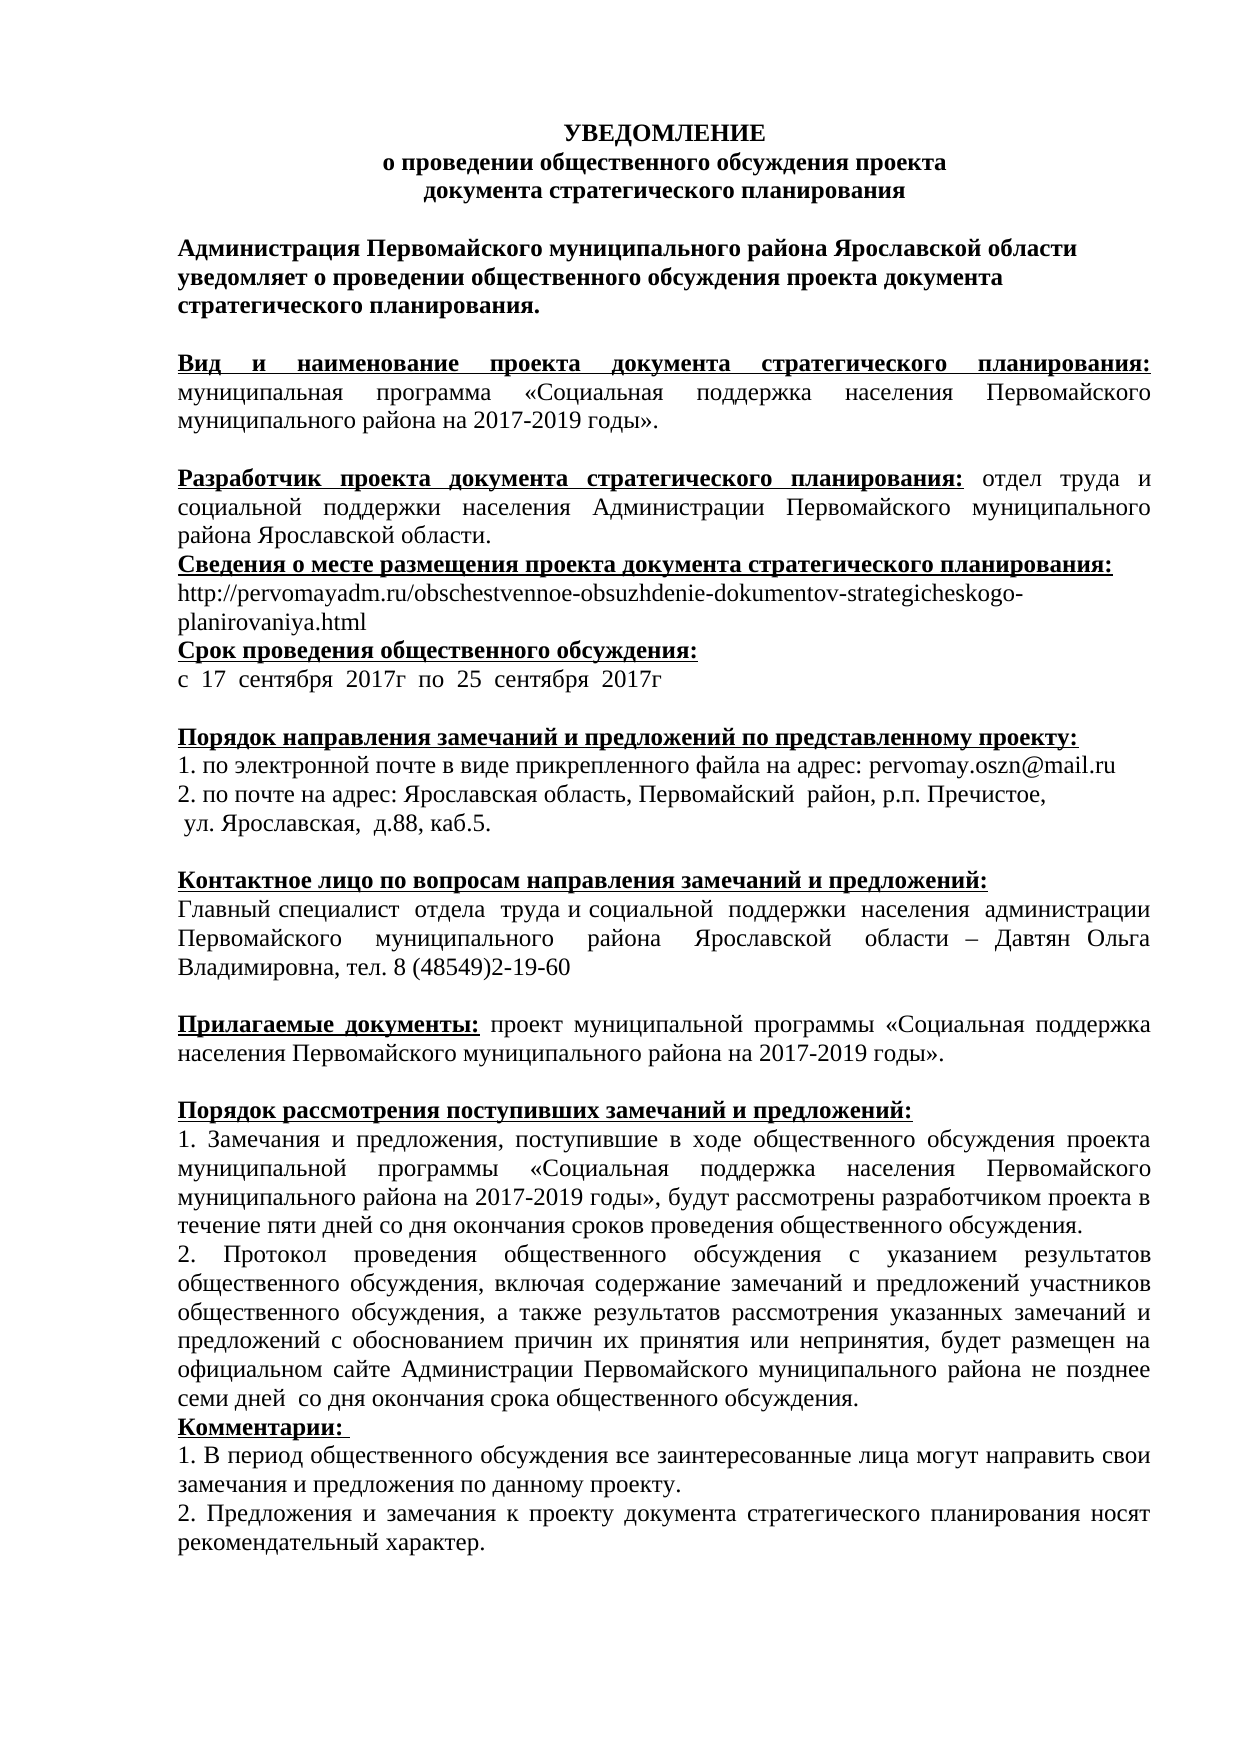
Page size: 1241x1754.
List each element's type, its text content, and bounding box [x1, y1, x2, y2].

text 2. Протокол проведения общественного обсуждения с указанием результатов общественного обсуждения, включая содержание замечаний и предложений участников общественного обсуждения, а также результатов рассмотрения указанных замечаний и предложений с обоснованием причин их принятия или непринятия, будет размещен на официальном сайте Администрации Первомайского муниципального района не позднее семи дней со дня окончания срока общественного обсуждения. [177, 1239, 1152, 1412]
text http://pervomayadm.ru/obschestvennoe-obsuzhdenie-dokumentov-strategicheskogo-planirovaniya.html [177, 578, 1152, 636]
text Главный специалист отдела труда и социальной поддержки населения администрации Первомайского муниципального района Ярославской области – Давтян Ольга Владимировна, тел. 8 (48549)2-19-60 [177, 894, 1152, 981]
text Порядок направления замечаний и предложений по представленному проекту: [177, 722, 1152, 751]
text Прилагаемые документы: проект муниципальной программы «Социальная поддержка населения Первомайского муниципального района на 2017-2019 годы». [177, 1009, 1152, 1067]
text УВЕДОМЛЕНИЕ [177, 118, 1152, 147]
text 2. Предложения и замечания к проекту документа стратегического планирования носят рекомендательный характер. [177, 1498, 1152, 1556]
text 2. по почте на адрес: Ярославская область, Первомайский район, р.п. Пречистое, [177, 779, 1152, 808]
text Сведения о месте размещения проекта документа стратегического планирования: [177, 549, 1152, 578]
text Срок проведения общественного обсуждения: [177, 636, 1152, 664]
text Контактное лицо по вопросам направления замечаний и предложений: [177, 866, 1152, 894]
text документа стратегического планирования [177, 176, 1152, 204]
text о проведении общественного обсуждения проекта [177, 147, 1152, 176]
text Вид и наименование проекта документа стратегического планирования: муниципальная программа «Социальная поддержка населения Первомайского муниципального района на 2017-2019 годы». [177, 348, 1152, 434]
text Комментарии: [177, 1412, 1152, 1441]
text с 17 сентября 2017г по 25 сентября 2017г [177, 664, 1152, 693]
text Разработчик проекта документа стратегического планирования: отдел труда и социальной поддержки населения Администрации Первомайского муниципального района Ярославской области. [177, 463, 1152, 549]
text Администрация Первомайского муниципального района Ярославской области [177, 233, 1152, 262]
text 1. по электронной почте в виде прикрепленного файла на адрес: pervomay.oszn@mail.ru [177, 751, 1152, 779]
text Порядок рассмотрения поступивших замечаний и предложений: [177, 1096, 1152, 1124]
text ул. Ярославская, д.88, каб.5. [177, 808, 1152, 837]
text 1. Замечания и предложения, поступившие в ходе общественного обсуждения проекта муниципальной программы «Социальная поддержка населения Первомайского муниципального района на 2017-2019 годы», будут рассмотрены разработчиком проекта в течение пяти дней со дня окончания сроков проведения общественного обсуждения. [177, 1124, 1152, 1239]
text уведомляет о проведении общественного обсуждения проекта документа стратегического планирования. [177, 262, 1152, 319]
text 1. В период общественного обсуждения все заинтересованные лица могут направить свои замечания и предложения по данному проекту. [177, 1441, 1152, 1498]
